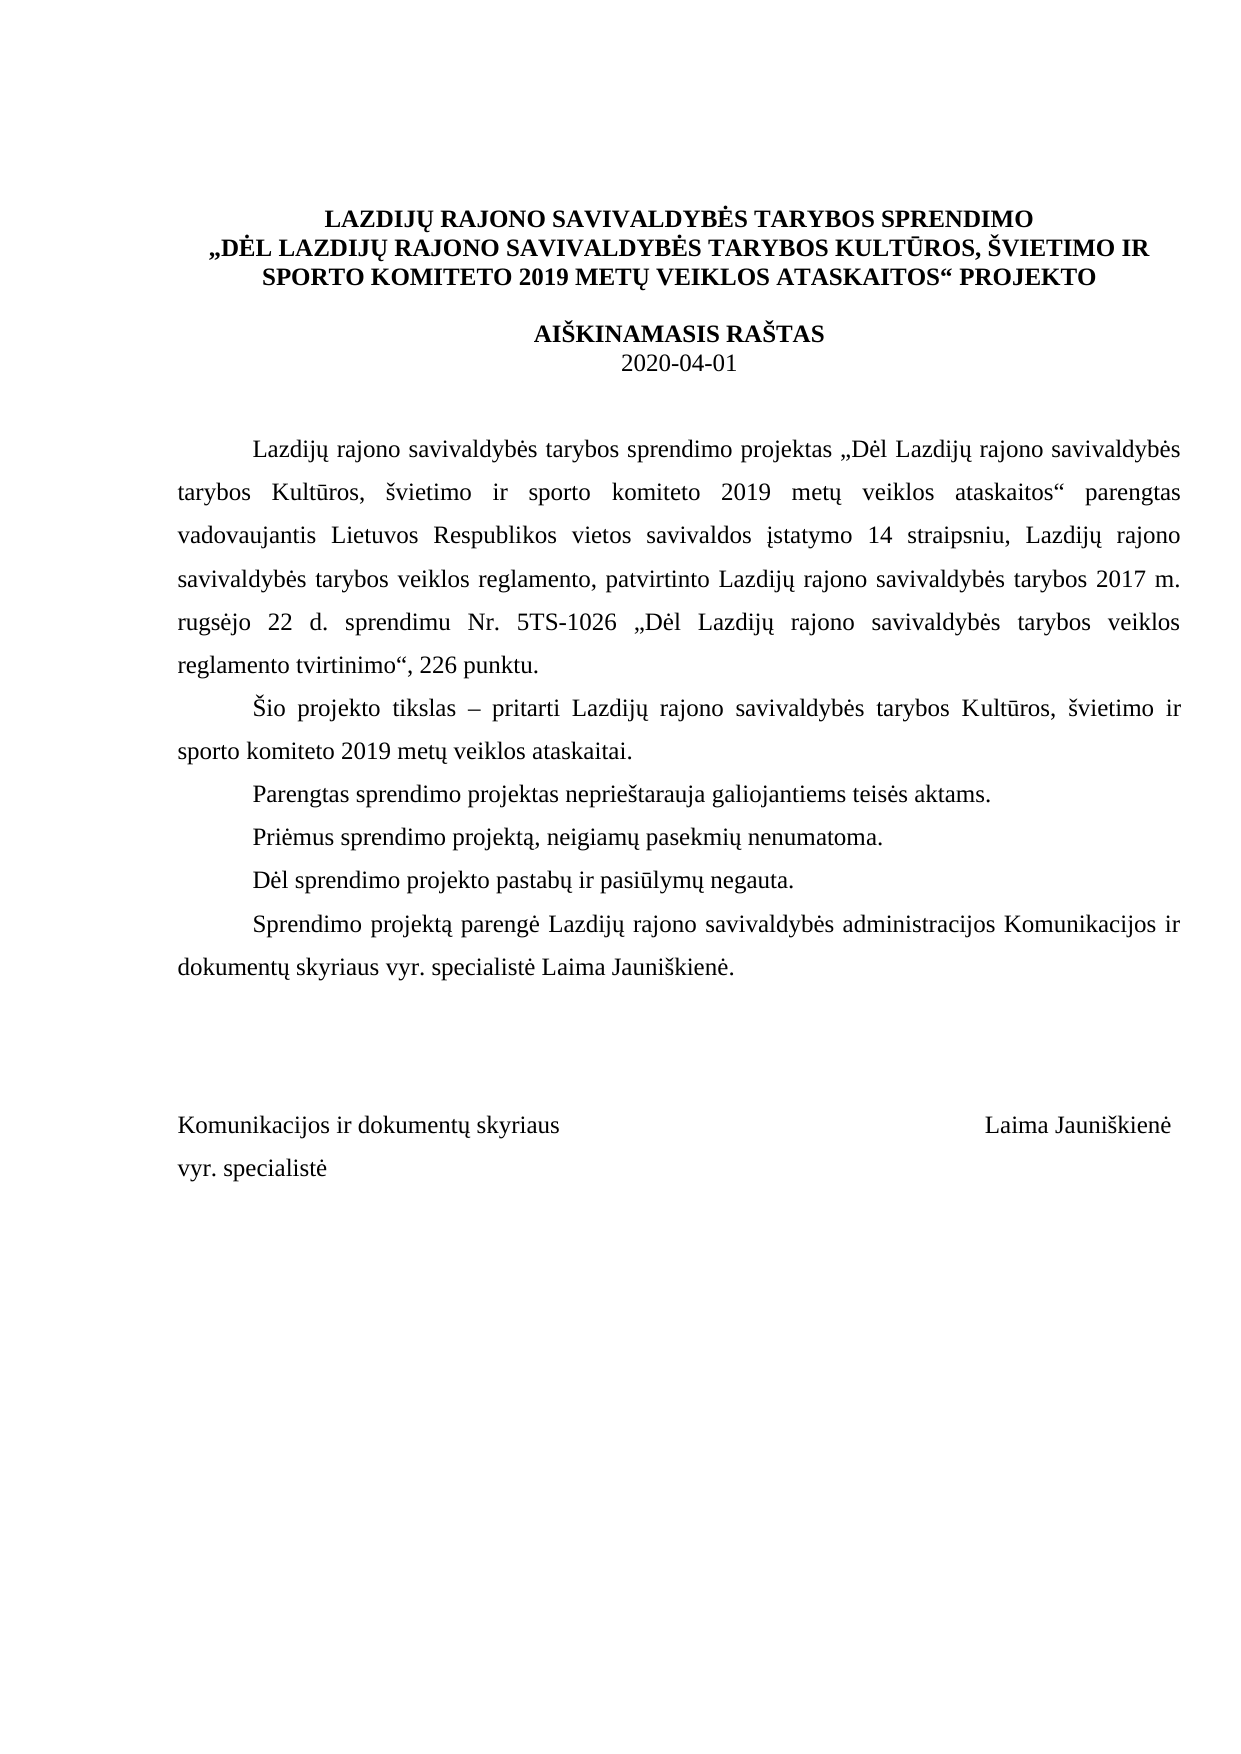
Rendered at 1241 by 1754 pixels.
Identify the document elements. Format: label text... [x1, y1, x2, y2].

text „DĖL LAZDIJŲ RAJONO SAVIVALDYBĖS TARYBOS KULTŪROS, ŠVIETIMO IR SPORTO KOMITETO 2019 METŲ VEIKLOS ATASKAITOS“ PROJEKTO [177, 233, 1181, 291]
text Dėl sprendimo projekto pastabų ir pasiūlymų negauta. [177, 866, 1181, 894]
text LAZDIJŲ RAJONO SAVIVALDYBĖS TARYBOS SPRENDIMO [177, 204, 1181, 233]
text Parengtas sprendimo projektas neprieštarauja galiojantiems teisės aktams. [177, 779, 1181, 808]
text vyr. specialistė [177, 1153, 1181, 1182]
text Lazdijų rajono savivaldybės tarybos sprendimo projektas „Dėl Lazdijų rajono savivaldybės tarybos Kultūros, švietimo ir sporto komiteto 2019 metų veiklos ataskaitos“ parengtas vadovaujantis Lietuvos Respublikos vietos savivaldos įstatymo 14 straipsniu, Lazdijų rajono savivaldybės tarybos veiklos reglamento, patvirtinto Lazdijų rajono savivaldybės tarybos 2017 m. rugsėjo 22 d. sprendimu Nr. 5TS-1026 „Dėl Lazdijų rajono savivaldybės tarybos veiklos reglamento tvirtinimo“, 226 punktu. [177, 434, 1181, 679]
text AIŠKINAMASIS RAŠTAS [177, 319, 1181, 348]
text Sprendimo projektą parengė Lazdijų rajono savivaldybės administracijos Komunikacijos ir dokumentų skyriaus vyr. specialistė Laima Jauniškienė. [177, 909, 1181, 981]
text Priėmus sprendimo projektą, neigiamų pasekmių nenumatoma. [177, 822, 1181, 851]
text Komunikacijos ir dokumentų skyriaus Laima Jauniškienė [177, 1110, 1181, 1139]
text Šio projekto tikslas – pritarti Lazdijų rajono savivaldybės tarybos Kultūros, švietimo ir sporto komiteto 2019 metų veiklos ataskaitai. [177, 693, 1181, 765]
text 2020-04-01 [177, 348, 1181, 377]
